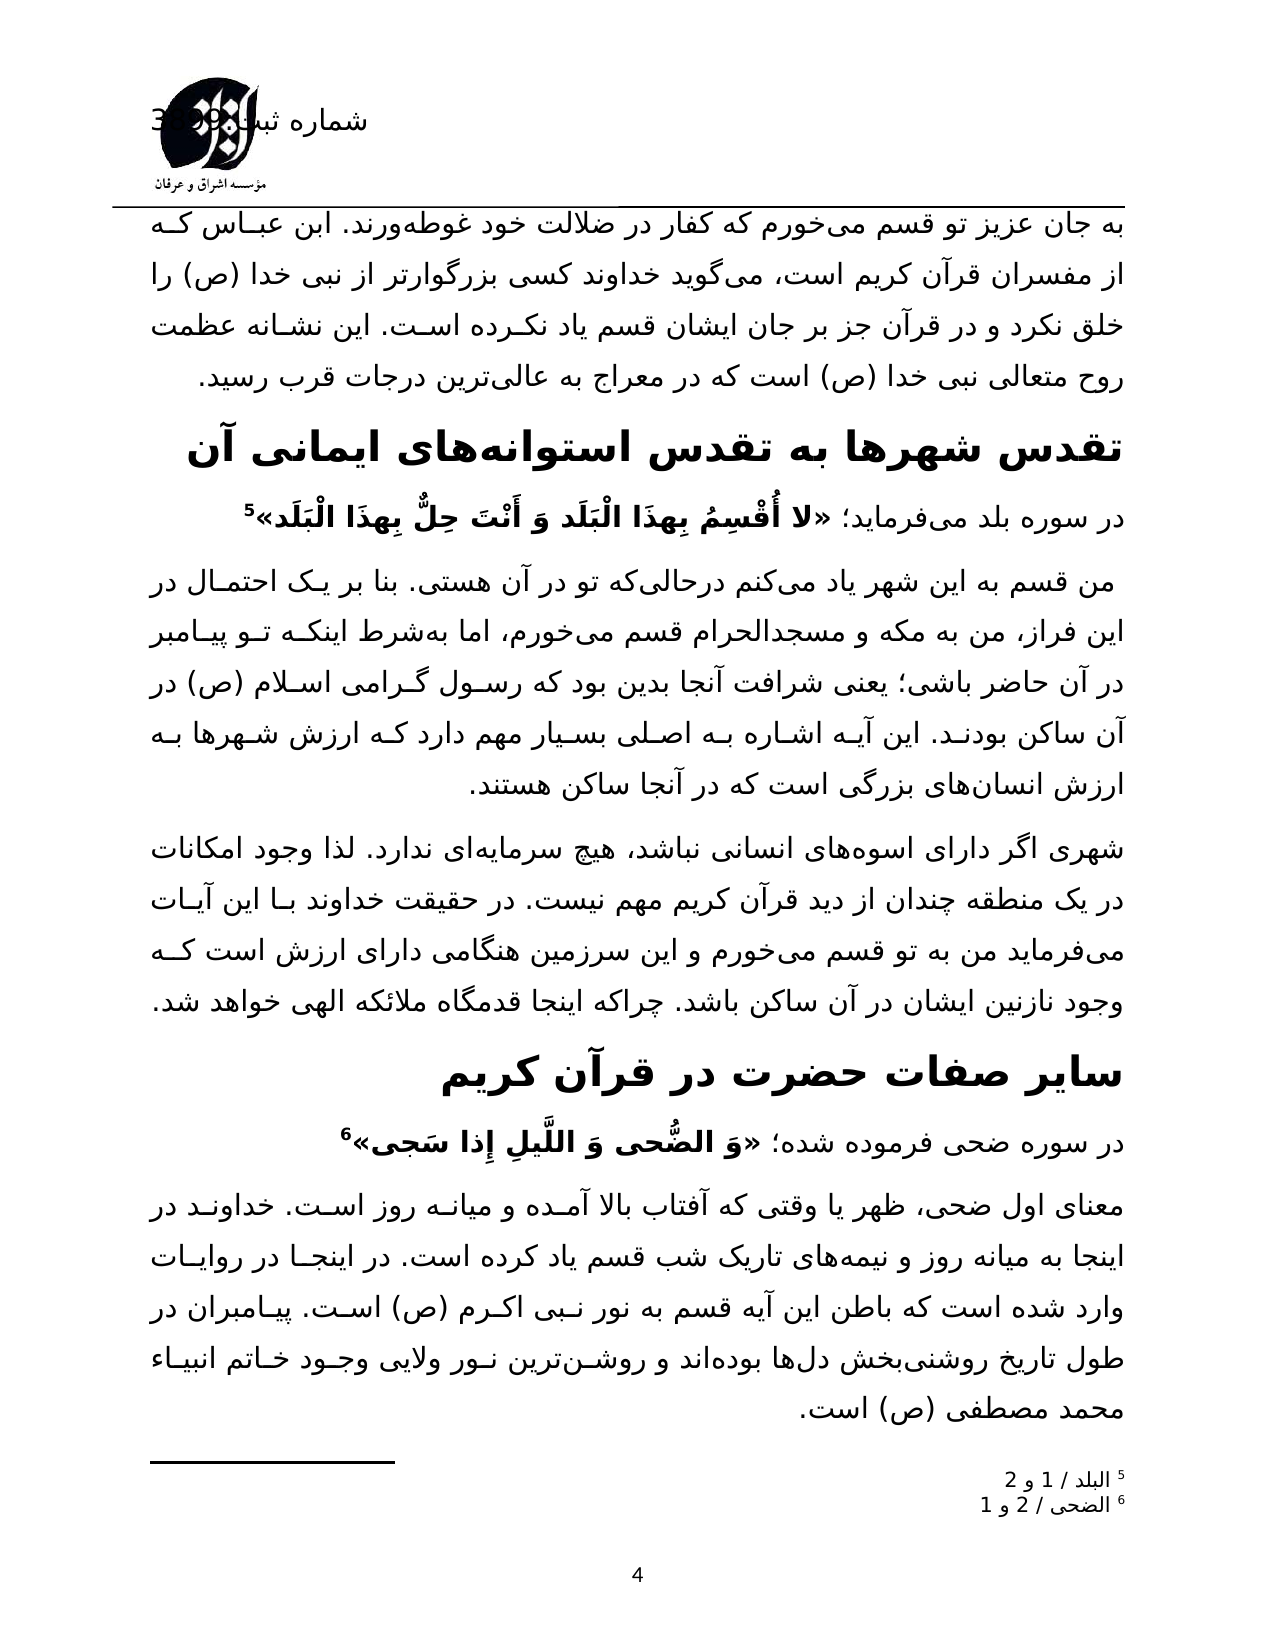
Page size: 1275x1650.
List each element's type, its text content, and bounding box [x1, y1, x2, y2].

subtitle سایر صفات حضرت در قرآن کریم [150, 1047, 1125, 1096]
text در سوره بلد می‌فرماید؛ «لا أُقْسِمُ بِهذَا الْبَلَد وَ أَنْتَ حِلٌّ بِهذَا الْبَلَد» [150, 501, 1125, 535]
text به جان عزیز تو قسم می‌خورم که کفار در ضلالت خود غوطه‌ورند. ابن عباس که از مفسران قرآن کریم است، می‌گوید خداوند کسی بزرگوارتر از نبی خدا (ص) را خلق نکرد و در قرآن جز بر جان ایشان قسم یاد نکرده است. این نشانه عظمت روح متعالی نبی خدا (ص) است که در معراج به عالی‌ترین درجات قرب رسید. [150, 207, 1125, 393]
text شهری اگر دارای اسوه‌های انسانی نباشد، هیچ سرمایه‌ای ندارد. لذا وجود امکانات در یک منطقه چندان از دید قرآن کریم مهم نیست. در حقیقت خداوند با این آیات می‌فرماید من به تو قسم می‌خورم و این سرزمین هنگامی دارای ارزش است که وجود نازنین ایشان در آن ساکن باشد. چراکه اینجا قدمگاه ملائکه الهی خواهد شد. [150, 831, 1125, 1018]
text معنای اول ضحی، ظهر یا وقتی که آفتاب بالا آمده و میانه روز است. خداوند در اینجا به میانه روز و نیمه‌های تاریک شب قسم یاد کرده است. در اینجا در روایات وارد شده است که باطن این آیه قسم به نور نبی اکرم (ص) است. پیامبران در طول تاریخ روشنی‌بخش دل‌ها بوده‌اند و روشن‌ترین نور ولایی وجود خاتم انبیاء محمد مصطفی (ص) است. [150, 1188, 1125, 1426]
text من قسم به این شهر یاد می‌کنم درحالی‌که تو در آن هستی. بنا بر یک احتمال در این فراز، من به مکه و مسجدالحرام قسم می‌خورم، اما به‌شرط اینکه تو پیامبر در آن حاضر باشی؛ یعنی شرافت آنجا بدین بود که رسول گرامی اسلام (ص) در آن ساکن بودند. این آیه اشاره به اصلی بسیار مهم دارد که ارزش شهرها به ارزش انسان‌های بزرگی است که در آنجا ساکن هستند. [150, 564, 1125, 802]
subtitle تقدس شهرها به تقدس استوانه‌های ایمانی آن [150, 423, 1125, 472]
picture [151, 76, 267, 194]
text در سوره ضحی فرموده شده؛ «وَ الضُّحی وَ اللَّیلِ إِذا سَجی» [150, 1125, 1125, 1159]
